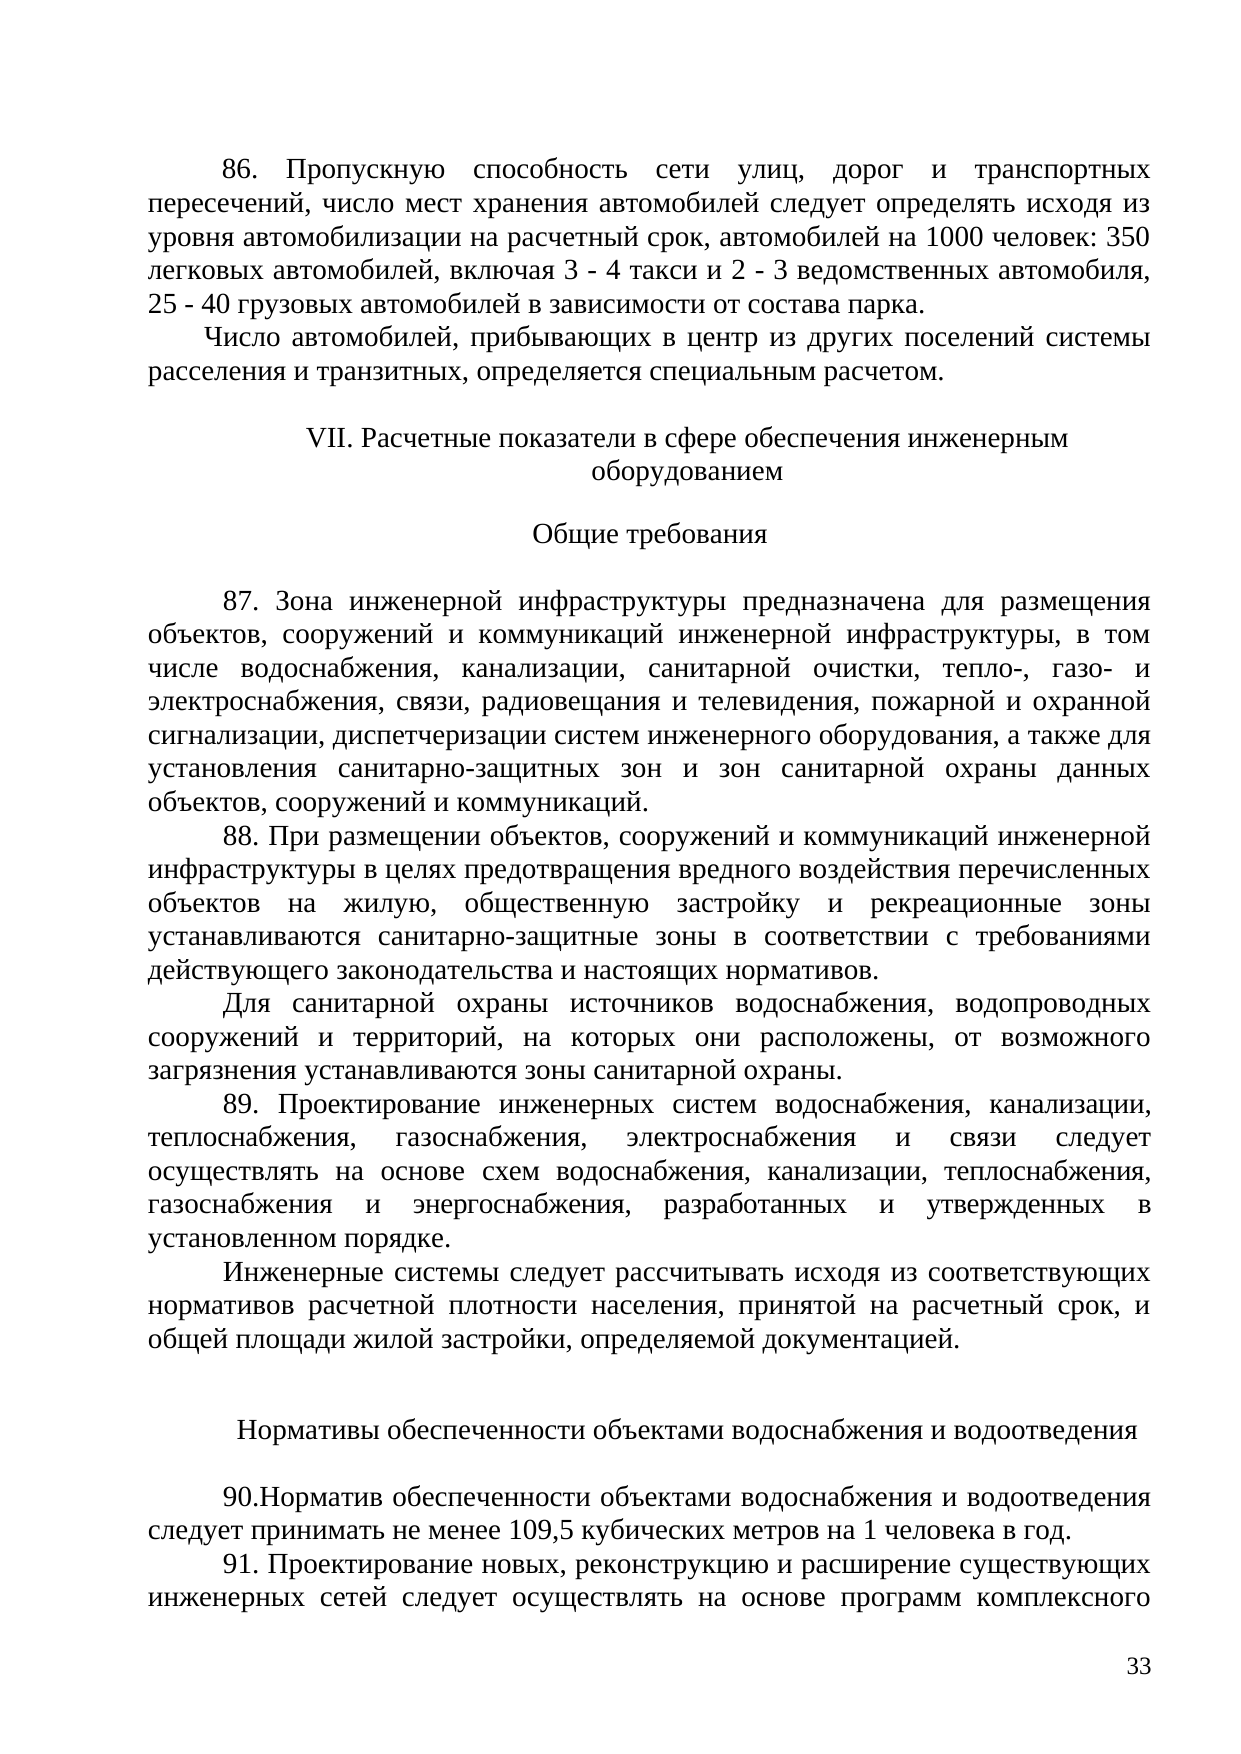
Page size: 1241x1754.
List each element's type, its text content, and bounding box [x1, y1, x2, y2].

text 87. Зона инженерной инфраструктуры предназначена для размещения объектов, сооружений и коммуникаций инженерной инфраструктуры, в том числе водоснабжения, канализации, санитарной очистки, тепло-, газо- и электроснабжения, связи, радиовещания и телевидения, пожарной и охранной сигнализации, диспетчеризации систем инженерного оборудования, а также для установления санитарно-защитных зон и зон санитарной охраны данных объектов, сооружений и коммуникаций. [148, 583, 1152, 818]
text Число автомобилей, прибывающих в центр из других поселений системы расселения и транзитных, определяется специальным расчетом. [148, 319, 1152, 386]
text Общие требования [148, 516, 1152, 549]
text Нормативы обеспеченности объектами водоснабжения и водоотведения [148, 1412, 1152, 1445]
text 88. При размещении объектов, сооружений и коммуникаций инженерной инфраструктуры в целях предотвращения вредного воздействия перечисленных объектов на жилую, общественную застройку и рекреационные зоны устанавливаются санитарно-защитные зоны в соответствии с требованиями действующего законодательства и настоящих нормативов. [148, 818, 1152, 985]
list 89. Проектирование инженерных систем водоснабжения, канализации, теплоснабжения, газоснабжения, электроснабжения и связи следует осуществлять на основе схем водоснабжения, канализации, теплоснабжения, газоснабжения и энергоснабжения, разработанных и утвержденных в установленном порядке. [148, 1086, 1152, 1254]
list Инженерные системы следует рассчитывать исходя из соответствующих нормативов расчетной плотности населения, принятой на расчетный срок, и общей площади жилой застройки, определяемой документацией. [148, 1254, 1152, 1354]
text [148, 1546, 1152, 1613]
text 90.Норматив обеспеченности объектами водоснабжения и водоотведения следует принимать не менее 109,5 кубических метров на 1 человека в год. [148, 1479, 1152, 1546]
text 86. Пропускную способность сети улиц, дорог и транспортных пересечений, число мест хранения автомобилей следует определять исходя из уровня автомобилизации на расчетный срок, автомобилей на 1000 человек: 350 легковых автомобилей, включая 3 - 4 такси и 2 - 3 ведомственных автомобиля, 25 - 40 грузовых автомобилей в зависимости от состава парка. [148, 152, 1152, 319]
text Для санитарной охраны источников водоснабжения, водопроводных сооружений и территорий, на которых они расположены, от возможного загрязнения устанавливаются зоны санитарной охраны. [148, 985, 1152, 1086]
subtitle VII. Расчетные показатели в сфере обеспечения инженерным оборудованием [223, 420, 1152, 487]
